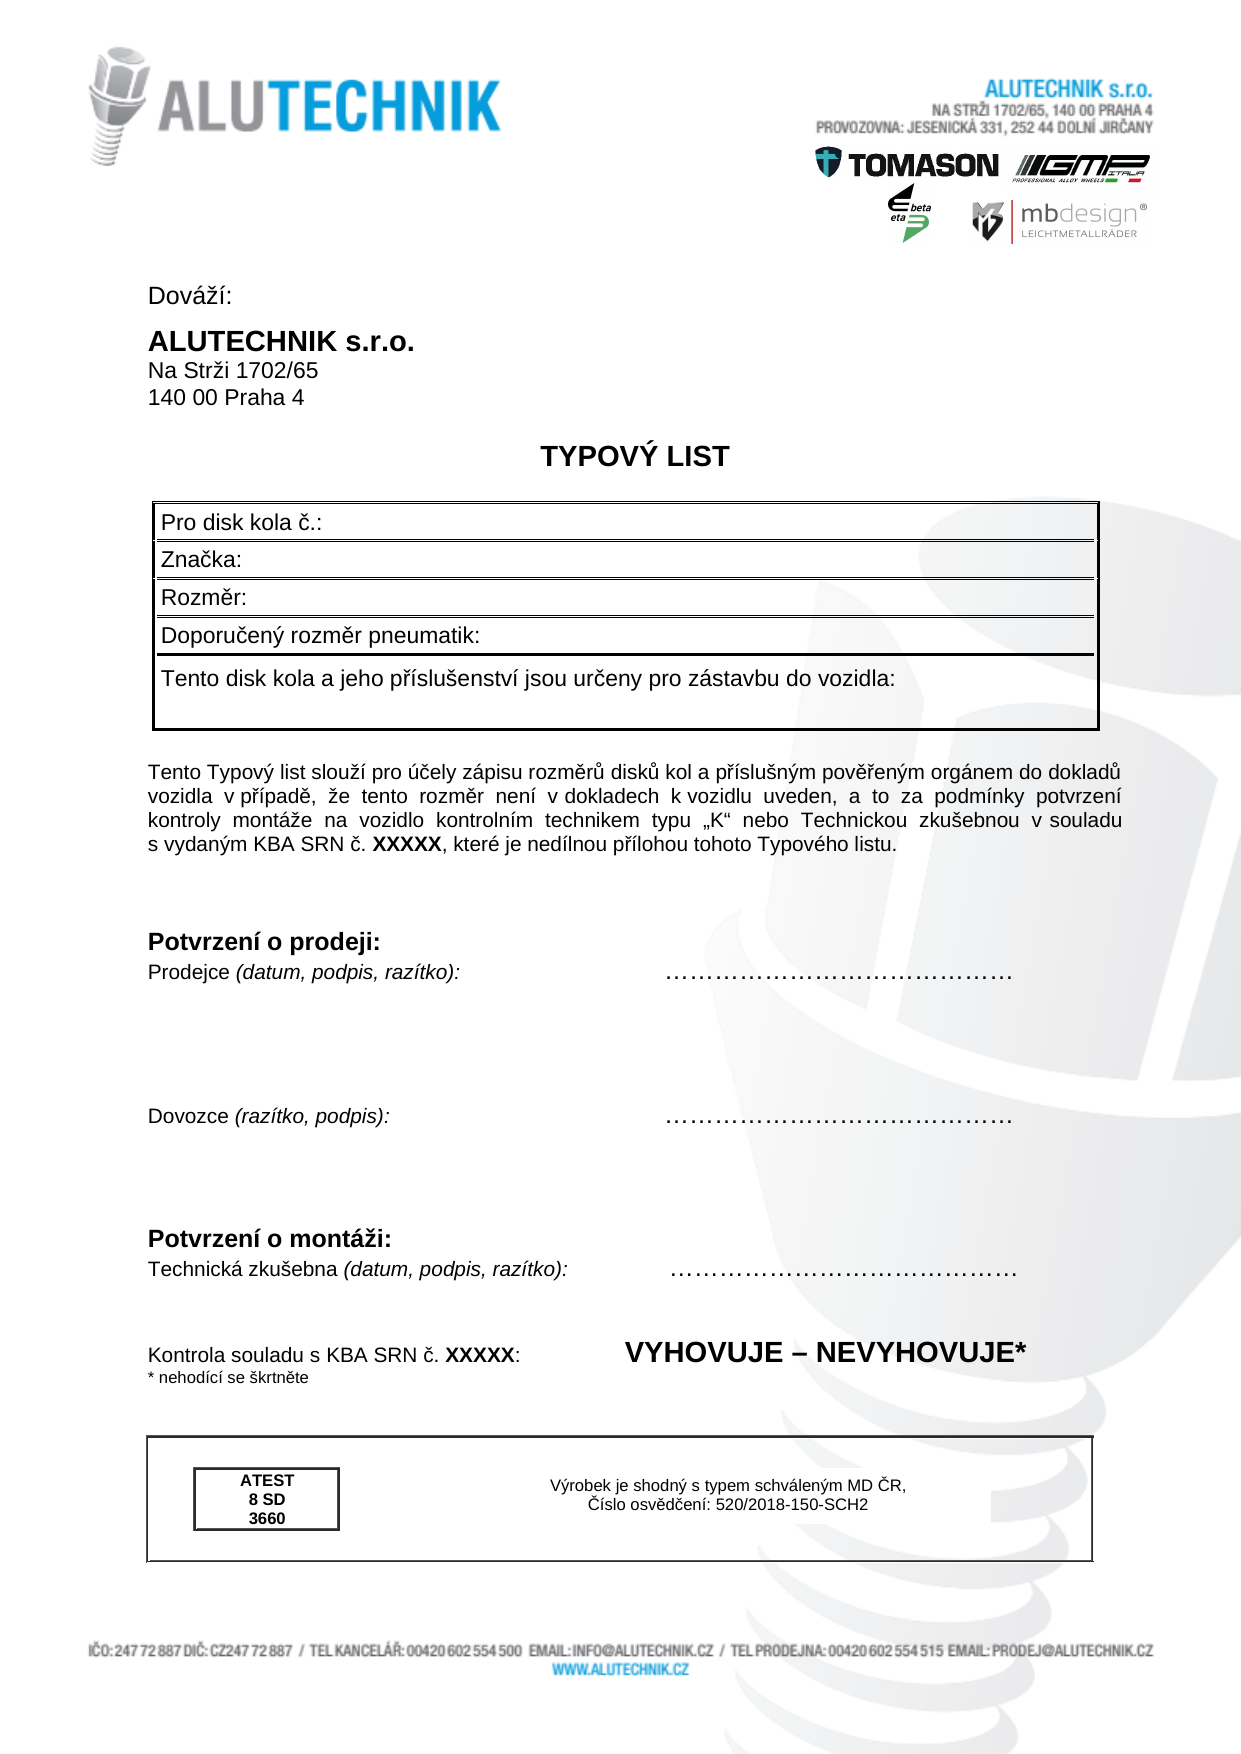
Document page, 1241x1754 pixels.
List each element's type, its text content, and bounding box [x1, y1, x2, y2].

table_header [150, 1439, 1091, 1560]
text Tento Typový list slouží pro účely zápisu rozměrů disků kol a příslušným pověřeným orgánem do dokladů vozidla v případě, že tento rozměr není v dokladech k vozidlu uveden, a to za podmínky potvrzení kontroly montáže na vozidlo kontrolním technikem typu „K“ nebo Technickou zkušebnou v souladu s vydaným KBA SRN č. XXXXX, které je nedílnou přílohou tohoto Typového listu. [148, 760, 1122, 856]
text 140 00 Praha 4 [148, 384, 1122, 410]
picture [888, 183, 931, 243]
text Kontrola souladu s KBA SRN č. XXXXX: VYHOVUJE – NEVYHOVUJE* [148, 1335, 1122, 1368]
text Dovozce (razítko, podpis): …………………………………… [148, 1100, 1122, 1129]
text Na Strži 1702/65 [148, 357, 1122, 384]
picture [972, 200, 1147, 244]
text Potvrzení o montáži: [148, 1224, 1122, 1253]
text Potvrzení o prodeji: [148, 927, 1122, 956]
text ALUTECHNIK s.r.o. [148, 324, 1122, 357]
table_cell Tento disk kola a jeho příslušenství jsou určeny pro zástavbu do vozidla: [155, 653, 1097, 728]
table_cell Doporučený rozměr pneumatik: [155, 615, 1097, 653]
text TYPOVÝ LIST [148, 439, 1122, 472]
text Prodejce (datum, podpis, razítko): …………………………………… [148, 956, 1122, 985]
table_cell Rozměr: [155, 577, 1097, 615]
table_header Pro disk kola č.: [155, 504, 1097, 539]
text * nehodící se škrtněte [148, 1368, 1122, 1387]
text Technická zkušebna (datum, podpis, razítko): …………………………………… [148, 1253, 1122, 1282]
text Dováží: [148, 281, 1122, 309]
picture [1005, 143, 1157, 194]
table_cell Značka: [155, 539, 1097, 577]
